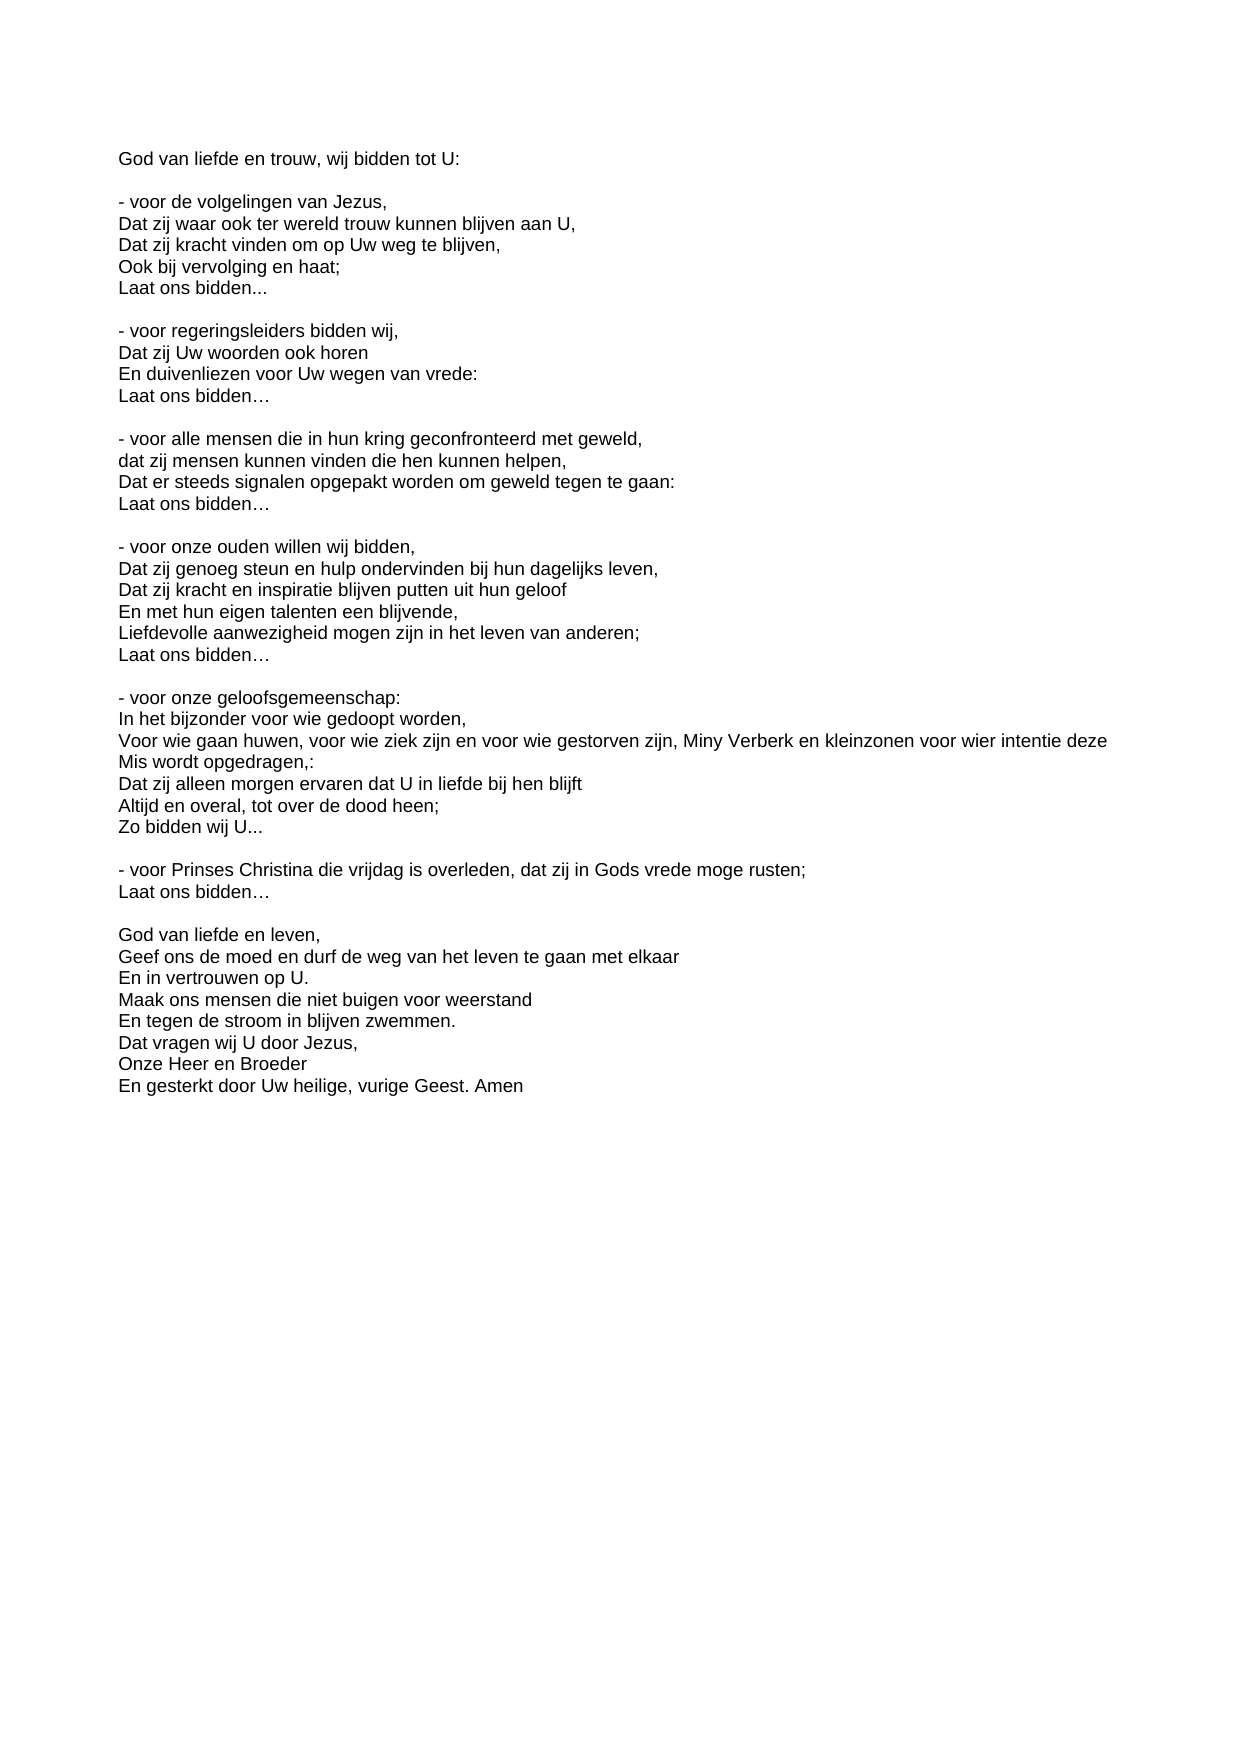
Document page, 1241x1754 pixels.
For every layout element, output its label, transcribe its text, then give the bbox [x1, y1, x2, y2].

text Dat zij kracht en inspiratie blijven putten uit hun geloof [118, 579, 1122, 600]
text Dat er steeds signalen opgepakt worden om geweld tegen te gaan: [118, 471, 1122, 493]
text Geef ons de moed en durf de weg van het leven te gaan met elkaar [118, 945, 1122, 967]
text Laat ons bidden… [118, 493, 1122, 514]
text - voor alle mensen die in hun kring geconfronteerd met geweld, [118, 428, 1122, 449]
text En duivenliezen voor Uw wegen van vrede: [118, 363, 1122, 385]
text - voor Prinses Christina die vrijdag is overleden, dat zij in Gods vrede moge rusten; [118, 859, 1122, 881]
text Maak ons mensen die niet buigen voor weerstand [118, 988, 1122, 1010]
text Laat ons bidden… [118, 881, 1122, 902]
text Altijd en overal, tot over de dood heen; [118, 794, 1122, 816]
text Voor wie gaan huwen, voor wie ziek zijn en voor wie gestorven zijn, Miny Verberk en kleinzonen voor wier intentie deze Mis wordt opgedragen,: [118, 730, 1122, 773]
text En in vertrouwen op U. [118, 967, 1122, 988]
text Laat ons bidden… [118, 643, 1122, 665]
text dat zij mensen kunnen vinden die hen kunnen helpen, [118, 449, 1122, 471]
text En tegen de stroom in blijven zwemmen. [118, 1010, 1122, 1032]
text En gesterkt door Uw heilige, vurige Geest. Amen [118, 1075, 1122, 1096]
text - voor onze geloofsgemeenschap: [118, 687, 1122, 708]
text Onze Heer en Broeder [118, 1053, 1122, 1075]
text God van liefde en leven, [118, 924, 1122, 945]
text In het bijzonder voor wie gedoopt worden, [118, 708, 1122, 730]
text - voor onze ouden willen wij bidden, [118, 536, 1122, 557]
text Ook bij vervolging en haat; [118, 255, 1122, 277]
text En met hun eigen talenten een blijvende, [118, 600, 1122, 622]
text Dat zij alleen morgen ervaren dat U in liefde bij hen blijft [118, 773, 1122, 794]
text Dat zij waar ook ter wereld trouw kunnen blijven aan U, [118, 212, 1122, 234]
text Laat ons bidden… [118, 385, 1122, 406]
text Dat zij Uw woorden ook horen [118, 342, 1122, 363]
text Zo bidden wij U... [118, 816, 1122, 838]
text Laat ons bidden... [118, 277, 1122, 298]
text - voor de volgelingen van Jezus, [118, 191, 1122, 212]
text God van liefde en trouw, wij bidden tot U: [118, 148, 1122, 169]
text Liefdevolle aanwezigheid mogen zijn in het leven van anderen; [118, 622, 1122, 643]
text Dat zij kracht vinden om op Uw weg te blijven, [118, 234, 1122, 255]
text Dat zij genoeg steun en hulp ondervinden bij hun dagelijks leven, [118, 557, 1122, 579]
text Dat vragen wij U door Jezus, [118, 1032, 1122, 1053]
text - voor regeringsleiders bidden wij, [118, 320, 1122, 342]
